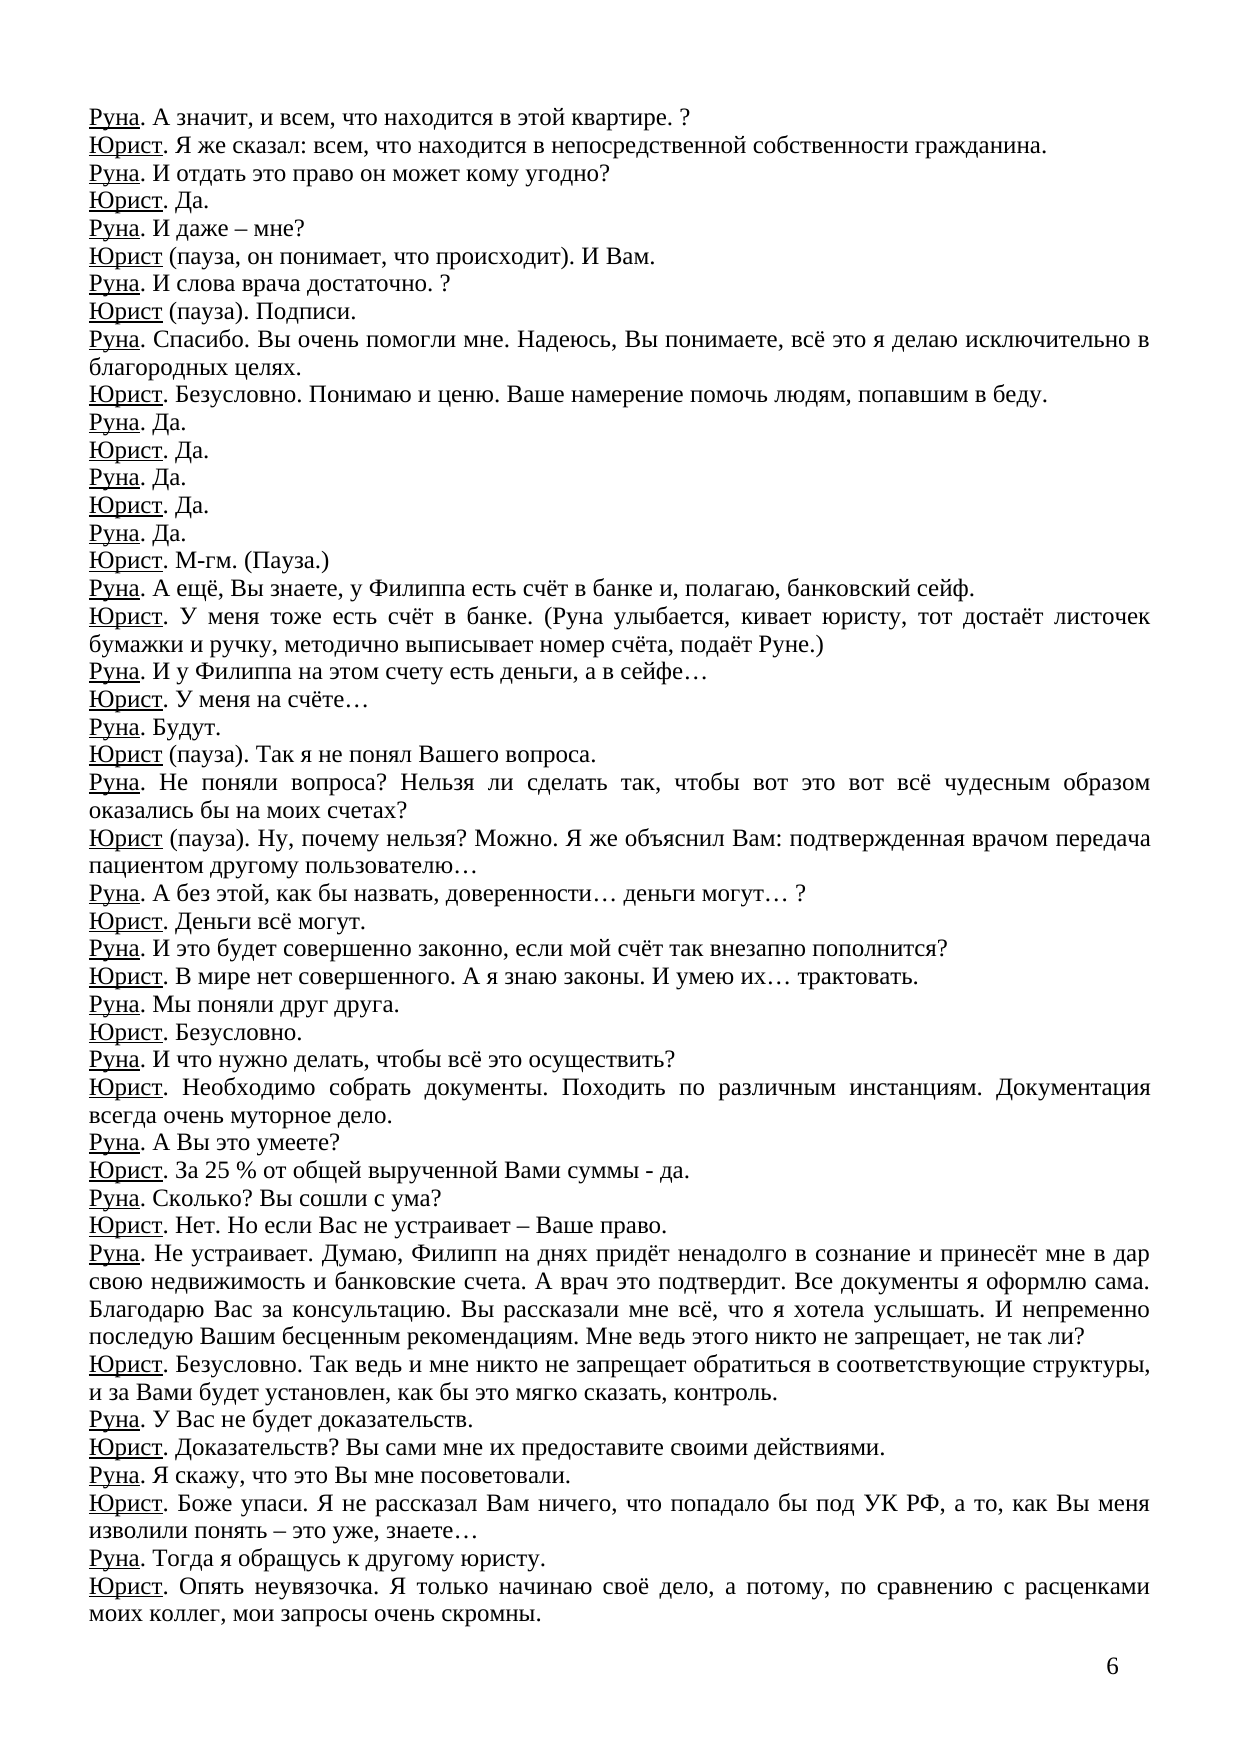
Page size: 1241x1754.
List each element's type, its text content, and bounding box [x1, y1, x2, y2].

text Руна. Мы поняли друг друга. [89, 990, 1152, 1018]
text Руна. А ещё, Вы знаете, у Филиппа есть счёт в банке и, полагаю, банковский сейф. [89, 574, 1152, 602]
text Юрист. М-гм. (Пауза.) [89, 547, 1152, 574]
text Юрист. Боже упаси. Я не рассказал Вам ничего, что попадало бы под УК РФ, а то, как Вы меня изволили понять – это уже, знаете… [89, 1489, 1152, 1544]
text Юрист. За 25 % от общей вырученной Вами суммы - да. [89, 1156, 1152, 1184]
text Юрист. Безусловно. [89, 1018, 1152, 1045]
text Руна. Тогда я обращусь к другому юристу. [89, 1544, 1152, 1572]
text Юрист. Нет. Но если Вас не устраивает – Ваше право. [89, 1212, 1152, 1239]
text Руна. И отдать это право он может кому угодно? [89, 159, 1152, 186]
text Руна. Будут. [89, 713, 1152, 741]
text Юрист. Да. [89, 186, 1152, 214]
text Юрист. Необходимо собрать документы. Походить по различным инстанциям. Документация всегда очень муторное дело. [89, 1073, 1152, 1128]
text Юрист. Да. [89, 436, 1152, 463]
text Юрист (пауза). Так я не понял Вашего вопроса. [89, 741, 1152, 768]
text Юрист. Доказательств? Вы сами мне их предоставите своими действиями. [89, 1433, 1152, 1461]
text Руна. Не устраивает. Думаю, Филипп на днях придёт ненадолго в сознание и принесёт мне в дар свою недвижимость и банковские счета. А врач это подтвердит. Все документы я оформлю сама. Благодарю Вас за консультацию. Вы рассказали мне всё, что я хотела услышать. И непременно последую Вашим бесценным рекомендациям. Мне ведь этого никто не запрещает, не так ли? [89, 1239, 1152, 1350]
text Юрист (пауза). Подписи. [89, 297, 1152, 325]
text Юрист (пауза). Ну, почему нельзя? Можно. Я же объяснил Вам: подтвержденная врачом передача пациентом другому пользователю… [89, 824, 1152, 879]
text Руна. У Вас не будет доказательств. [89, 1406, 1152, 1433]
text Юрист. Да. [89, 491, 1152, 519]
text Юрист. Я же сказал: всем, что находится в непосредственной собственности гражданина. [89, 131, 1152, 159]
text Руна. Я скажу, что это Вы мне посоветовали. [89, 1461, 1152, 1489]
text Юрист. В мире нет совершенного. А я знаю законы. И умею их… трактовать. [89, 962, 1152, 990]
text Юрист. Безусловно. Понимаю и ценю. Ваше намерение помочь людям, попавшим в беду. [89, 380, 1152, 408]
text Юрист (пауза, он понимает, что происходит). И Вам. [89, 242, 1152, 269]
text Руна. А значит, и всем, что находится в этой квартире. ? [89, 103, 1152, 131]
text Руна. Сколько? Вы сошли с ума? [89, 1184, 1152, 1212]
text Руна. Да. [89, 519, 1152, 547]
text Юрист. У меня тоже есть счёт в банке. (Руна улыбается, кивает юристу, тот достаёт листочек бумажки и ручку, методично выписывает номер счёта, подаёт Руне.) [89, 602, 1152, 657]
text Юрист. У меня на счёте… [89, 685, 1152, 713]
text Руна. Спасибо. Вы очень помогли мне. Надеюсь, Вы понимаете, всё это я делаю исключительно в благородных целях. [89, 325, 1152, 380]
text Руна. Да. [89, 408, 1152, 436]
text Руна. И у Филиппа на этом счету есть деньги, а в сейфе… [89, 657, 1152, 685]
text Руна. Да. [89, 463, 1152, 491]
text Юрист. Безусловно. Так ведь и мне никто не запрещает обратиться в соответствующие структуры, и за Вами будет установлен, как бы это мягко сказать, контроль. [89, 1350, 1152, 1406]
text Руна. И слова врача достаточно. ? [89, 269, 1152, 297]
text Руна. И это будет совершенно законно, если мой счёт так внезапно пополнится? [89, 934, 1152, 962]
text Руна. И даже – мне? [89, 214, 1152, 242]
text Руна. Не поняли вопроса? Нельзя ли сделать так, чтобы вот это вот всё чудесным образом оказались бы на моих счетах? [89, 768, 1152, 824]
text Руна. А Вы это умеете? [89, 1128, 1152, 1156]
text Руна. А без этой, как бы назвать, доверенности… деньги могут… ? [89, 879, 1152, 907]
text Руна. И что нужно делать, чтобы всё это осуществить? [89, 1045, 1152, 1073]
text Юрист. Деньги всё могут. [89, 907, 1152, 934]
text Юрист. Опять неувязочка. Я только начинаю своё дело, а потому, по сравнению с расценками моих коллег, мои запросы очень скромны. [89, 1572, 1152, 1627]
